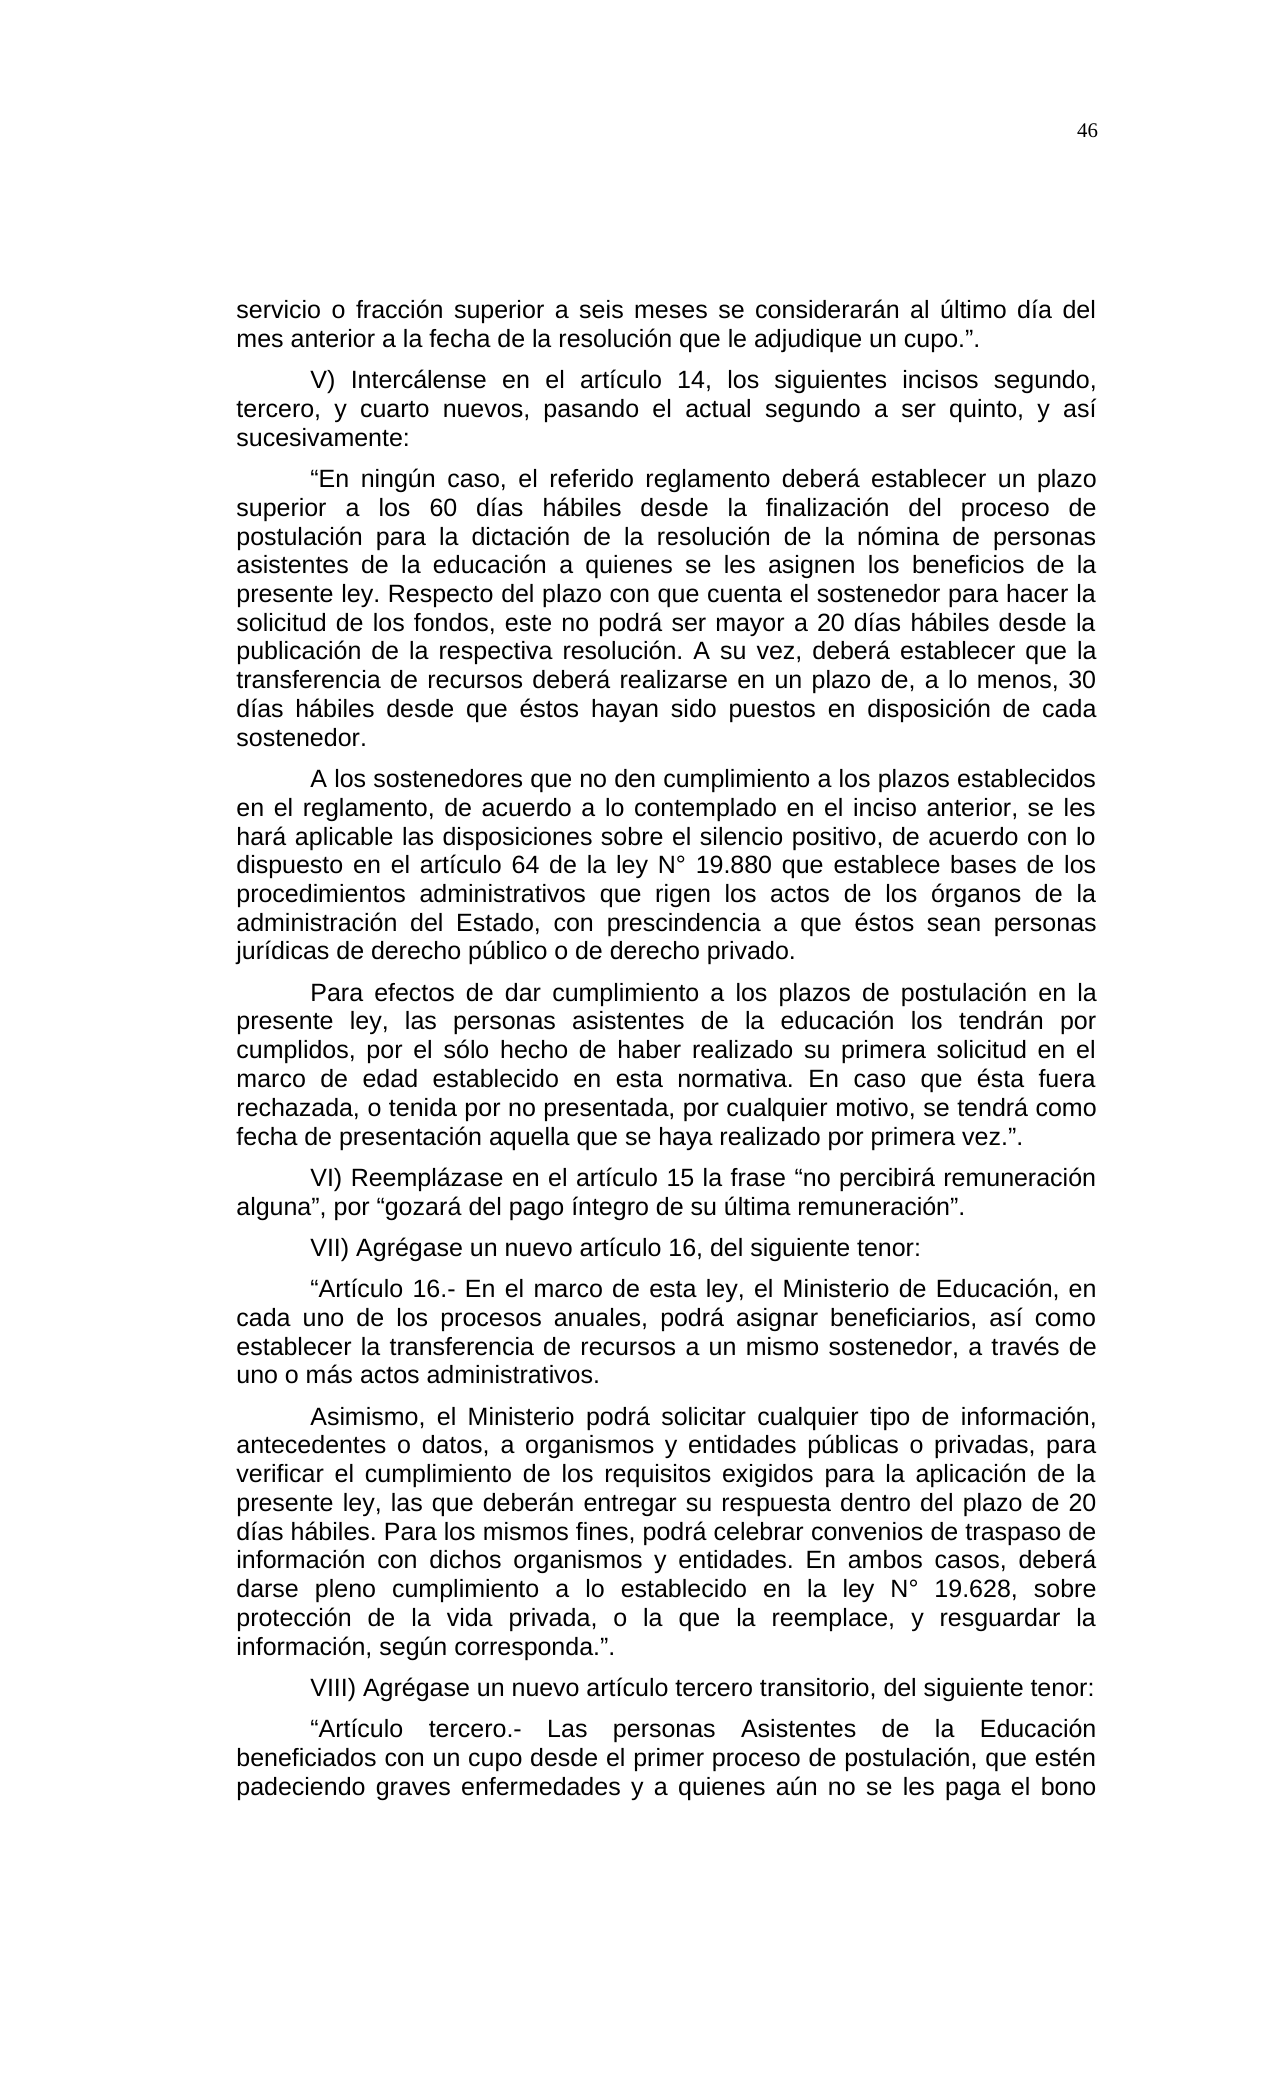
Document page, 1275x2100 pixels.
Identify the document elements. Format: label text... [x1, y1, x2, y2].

text VIII) Agrégase un nuevo artículo tercero transitorio, del siguiente tenor: [236, 1673, 1098, 1702]
text A los sostenedores que no den cumplimiento a los plazos establecidos en el reglamento, de acuerdo a lo contemplado en el inciso anterior, se les hará aplicable las disposiciones sobre el silencio positivo, de acuerdo con lo dispuesto en el artículo 64 de la ley N° 19.880 que establece bases de los procedimientos administrativos que rigen los actos de los órganos de la administración del Estado, con prescindencia a que éstos sean personas jurídicas de derecho público o de derecho privado. [236, 764, 1098, 965]
text VII) Agrégase un nuevo artículo 16, del siguiente tenor: [236, 1233, 1098, 1262]
text VI) Reemplázase en el artículo 15 la frase “no percibirá remuneración alguna”, por “gozará del pago íntegro de su última remuneración”. [236, 1163, 1098, 1220]
text Para efectos de dar cumplimiento a los plazos de postulación en la presente ley, las personas asistentes de la educación los tendrán por cumplidos, por el sólo hecho de haber realizado su primera solicitud en el marco de edad establecido en esta normativa. En caso que ésta fuera rechazada, o tenida por no presentada, por cualquier motivo, se tendrá como fecha de presentación aquella que se haya realizado por primera vez.”. [236, 978, 1098, 1150]
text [236, 295, 1098, 353]
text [236, 1714, 1098, 1800]
text “Artículo 16.- En el marco de esta ley, el Ministerio de Educación, en cada uno de los procesos anuales, podrá asignar beneficiarios, así como establecer la transferencia de recursos a un mismo sostenedor, a través de uno o más actos administrativos. [236, 1274, 1098, 1389]
text Asimismo, el Ministerio podrá solicitar cualquier tipo de información, antecedentes o datos, a organismos y entidades públicas o privadas, para verificar el cumplimiento de los requisitos exigidos para la aplicación de la presente ley, las que deberán entregar su respuesta dentro del plazo de 20 días hábiles. Para los mismos fines, podrá celebrar convenios de traspaso de información con dichos organismos y entidades. En ambos casos, deberá darse pleno cumplimiento a lo establecido en la ley N° 19.628, sobre protección de la vida privada, o la que la reemplace, y resguardar la información, según corresponda.”. [236, 1402, 1098, 1660]
text “En ningún caso, el referido reglamento deberá establecer un plazo superior a los 60 días hábiles desde la finalización del proceso de postulación para la dictación de la resolución de la nómina de personas asistentes de la educación a quienes se les asignen los beneficios de la presente ley. Respecto del plazo con que cuenta el sostenedor para hacer la solicitud de los fondos, este no podrá ser mayor a 20 días hábiles desde la publicación de la respectiva resolución. A su vez, deberá establecer que la transferencia de recursos deberá realizarse en un plazo de, a lo menos, 30 días hábiles desde que éstos hayan sido puestos en disposición de cada sostenedor. [236, 464, 1098, 752]
text V) Intercálense en el artículo 14, los siguientes incisos segundo, tercero, y cuarto nuevos, pasando el actual segundo a ser quinto, y así sucesivamente: [236, 365, 1098, 452]
